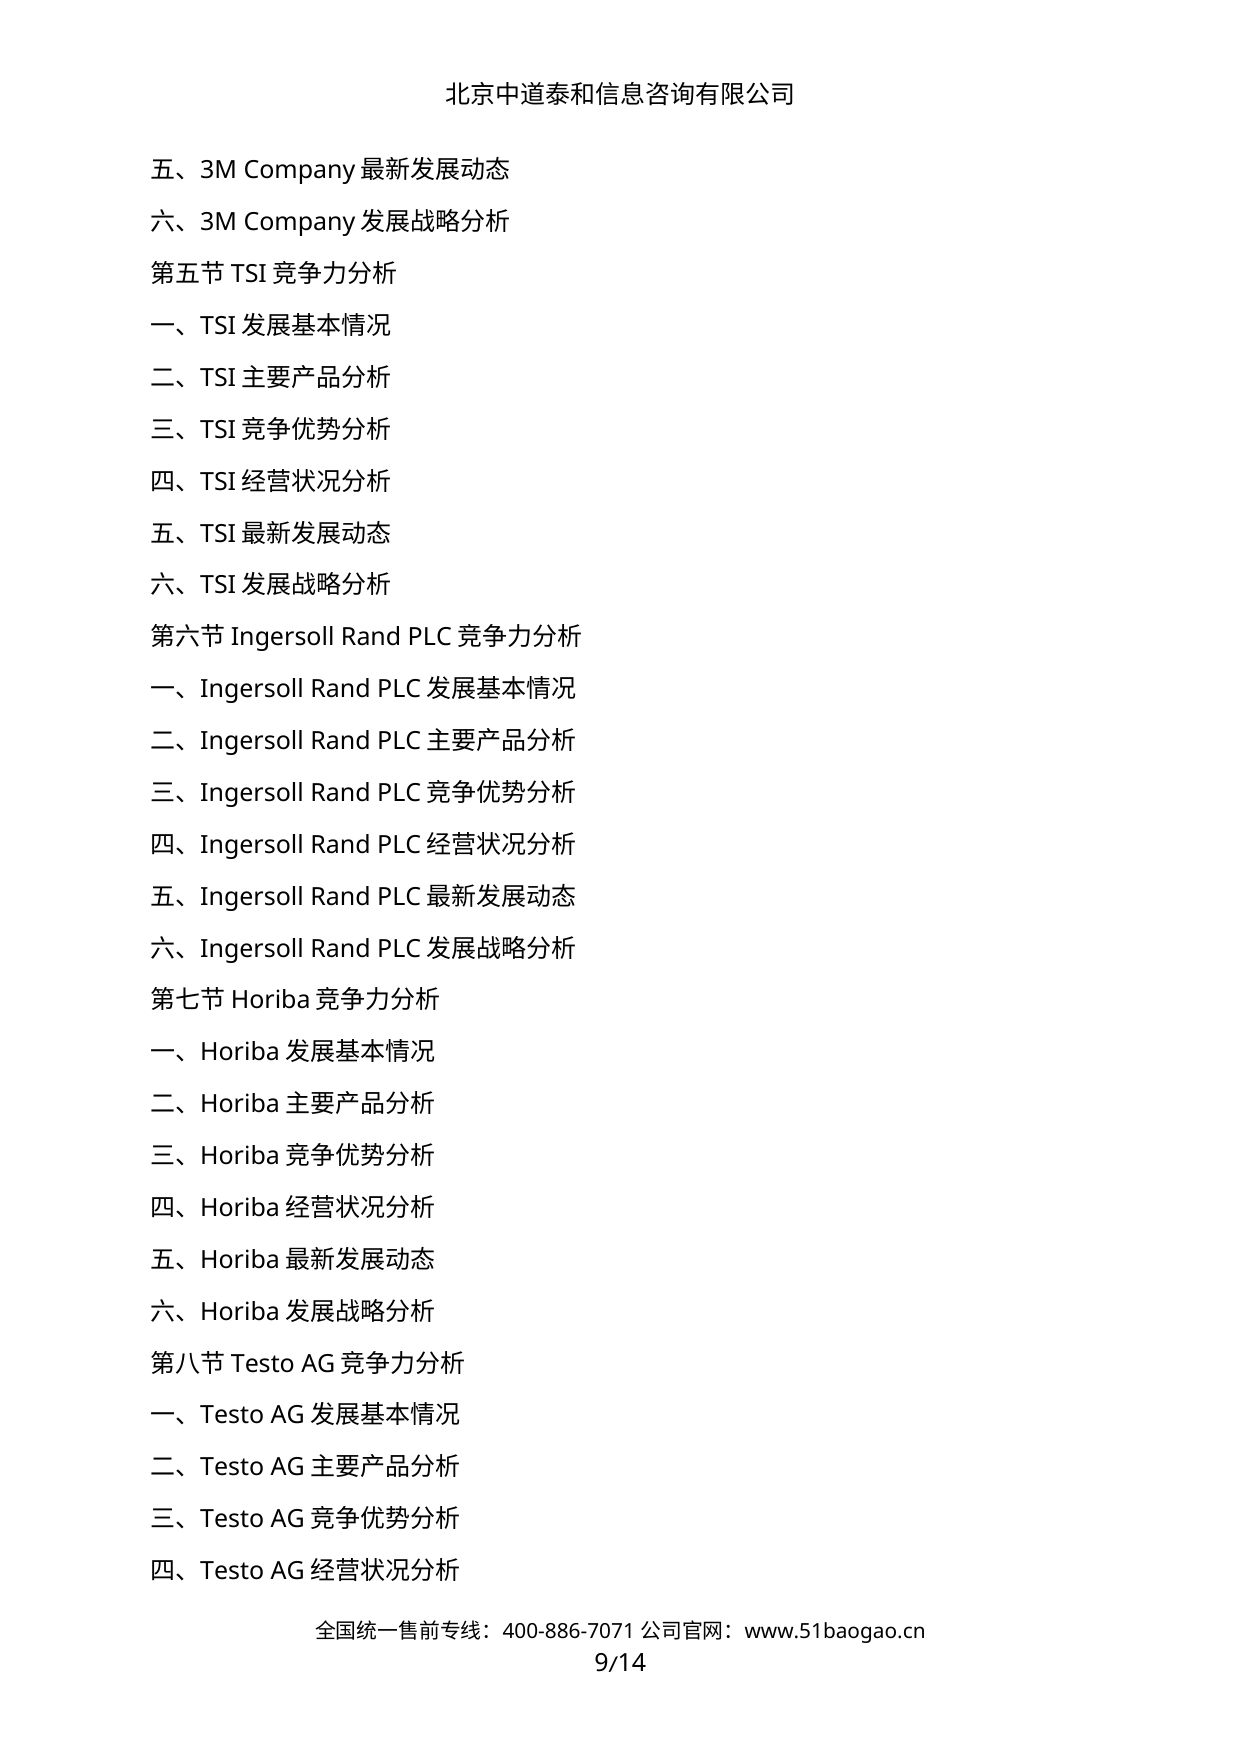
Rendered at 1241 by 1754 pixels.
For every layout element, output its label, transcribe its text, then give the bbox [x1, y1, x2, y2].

text 四、Horiba经营状况分析 [150, 1187, 1090, 1224]
text 六、3M Company发展战略分析 [150, 202, 1090, 238]
text 三、TSI竞争优势分析 [150, 409, 1090, 446]
text 四、Ingersoll Rand PLC经营状况分析 [150, 824, 1090, 861]
text 一、Testo AG发展基本情况 [150, 1395, 1090, 1431]
text 六、Horiba发展战略分析 [150, 1291, 1090, 1327]
text 三、Ingersoll Rand PLC竞争优势分析 [150, 772, 1090, 809]
text 三、Testo AG竞争优势分析 [150, 1499, 1090, 1535]
text 五、3M Company最新发展动态 [150, 150, 1090, 186]
text 第八节 Testo AG竞争力分析 [150, 1343, 1090, 1379]
text 二、Ingersoll Rand PLC主要产品分析 [150, 721, 1090, 757]
text 一、Ingersoll Rand PLC发展基本情况 [150, 669, 1090, 705]
text 第六节 Ingersoll Rand PLC竞争力分析 [150, 617, 1090, 653]
text 六、Ingersoll Rand PLC发展战略分析 [150, 928, 1090, 964]
text 二、Horiba主要产品分析 [150, 1084, 1090, 1120]
text 五、Ingersoll Rand PLC最新发展动态 [150, 876, 1090, 912]
text 三、Horiba竞争优势分析 [150, 1136, 1090, 1172]
text 第五节 TSI竞争力分析 [150, 254, 1090, 290]
text 一、Horiba发展基本情况 [150, 1032, 1090, 1068]
text 二、TSI主要产品分析 [150, 357, 1090, 394]
text 四、TSI经营状况分析 [150, 461, 1090, 497]
text 二、Testo AG主要产品分析 [150, 1447, 1090, 1483]
text 五、TSI最新发展动态 [150, 513, 1090, 549]
text 第七节 Horiba竞争力分析 [150, 980, 1090, 1016]
text 五、Horiba最新发展动态 [150, 1239, 1090, 1276]
text 四、Testo AG经营状况分析 [150, 1551, 1090, 1587]
text 一、TSI发展基本情况 [150, 306, 1090, 342]
text 六、TSI发展战略分析 [150, 565, 1090, 601]
